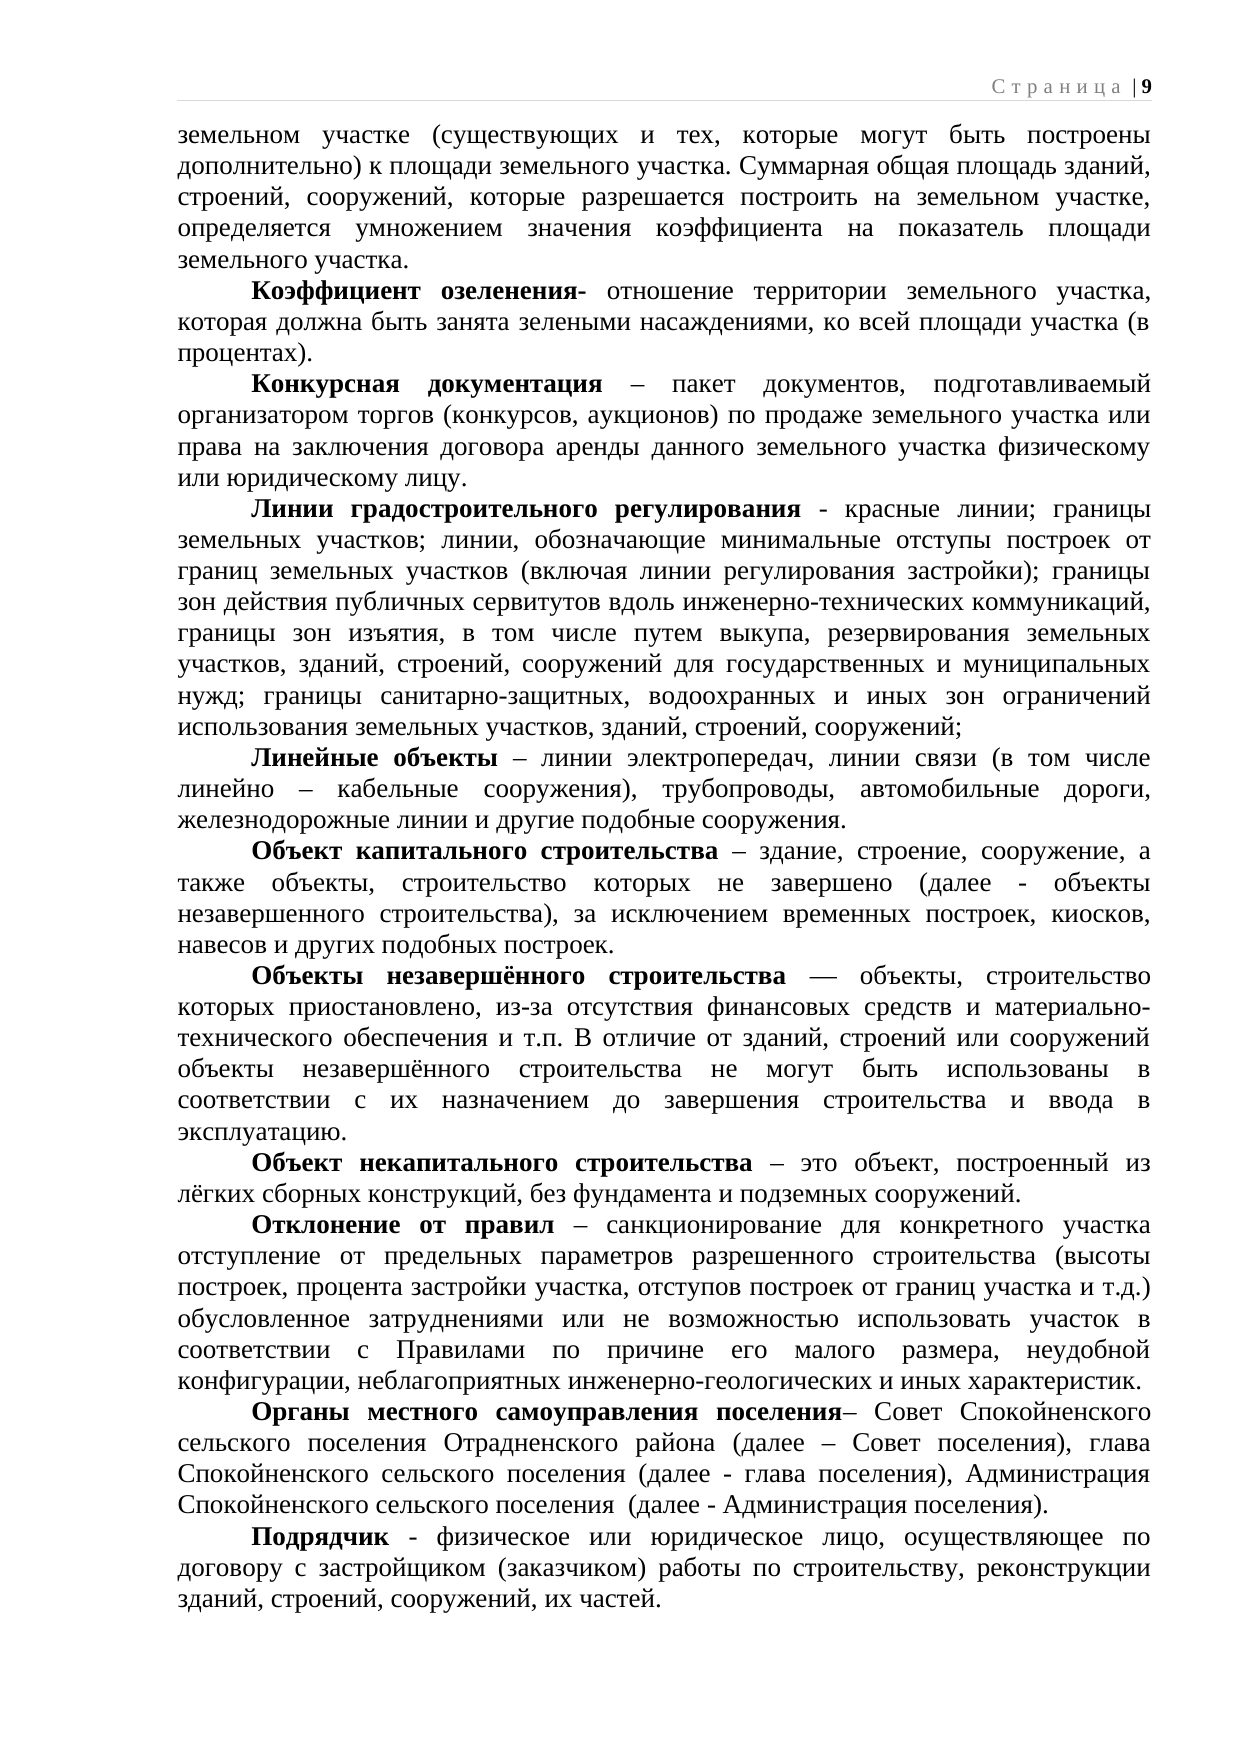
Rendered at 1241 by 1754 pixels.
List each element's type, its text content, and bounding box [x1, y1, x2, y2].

text Линейные объекты – линии электропередач, линии связи (в том числе линейно – кабельные сооружения), трубопроводы, автомобильные дороги, железнодорожные линии и другие подобные сооружения. [177, 741, 1152, 834]
text Линии градостроительного регулирования - красные линии; границы земельных участков; линии, обозначающие минимальные отступы построек от границ земельных участков (включая линии регулирования застройки); границы зон действия публичных сервитутов вдоль инженерно-технических коммуникаций, границы зон изъятия, в том числе путем выкупа, резервирования земельных участков, зданий, строений, сооружений для государственных и муниципальных нужд; границы санитарно-защитных, водоохранных и иных зон ограничений использования земельных участков, зданий, строений, сооружений; [177, 492, 1152, 741]
text Конкурсная документация – пакет документов, подготавливаемый организатором торгов (конкурсов, аукционов) по продаже земельного участка или права на заключения договора аренды данного земельного участка физическому или юридическому лицу. [177, 367, 1152, 492]
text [177, 118, 1152, 274]
text Объект капитального строительства – здание, строение, сооружение, а также объекты, строительство которых не завершено (далее - объекты незавершенного строительства), за исключением временных построек, киосков, навесов и других подобных построек. [177, 834, 1152, 959]
text Объект некапитального строительства – это объект, построенный из лёгких сборных конструкций, без фундамента и подземных сооружений. [177, 1146, 1152, 1208]
text Коэффициент озеленения- отношение территории земельного участка, которая должна быть занята зелеными насаждениями, ко всей площади участка (в процентах). [177, 274, 1152, 367]
text Объекты незавершённого строительства — объекты, строительство которых приостановлено, из-за отсутствия финансовых средств и материально-технического обеспечения и т.п. В отличие от зданий, строений или сооружений объекты незавершённого строительства не могут быть использованы в соответствии с их назначением до завершения строительства и ввода в эксплуатацию. [177, 959, 1152, 1146]
text Органы местного самоуправления поселения– Совет Спокойненского сельского поселения Отрадненского района (далее – Совет поселения), глава Спокойненского сельского поселения (далее - глава поселения), Администрация Спокойненского сельского поселения (далее - Администрация поселения). [177, 1395, 1152, 1520]
text Отклонение от правил – санкционирование для конкретного участка отступление от предельных параметров разрешенного строительства (высоты построек, процента застройки участка, отступов построек от границ участка и т.д.) обусловленное затруднениями или не возможностью использовать участок в соответствии с Правилами по причине его малого размера, неудобной конфигурации, неблагоприятных инженерно-геологических и иных характеристик. [177, 1208, 1152, 1395]
text Подрядчик - физическое или юридическое лицо, осуществляющее по договору с застройщиком (заказчиком) работы по строительству, реконструкции зданий, строений, сооружений, их частей. [177, 1520, 1152, 1613]
